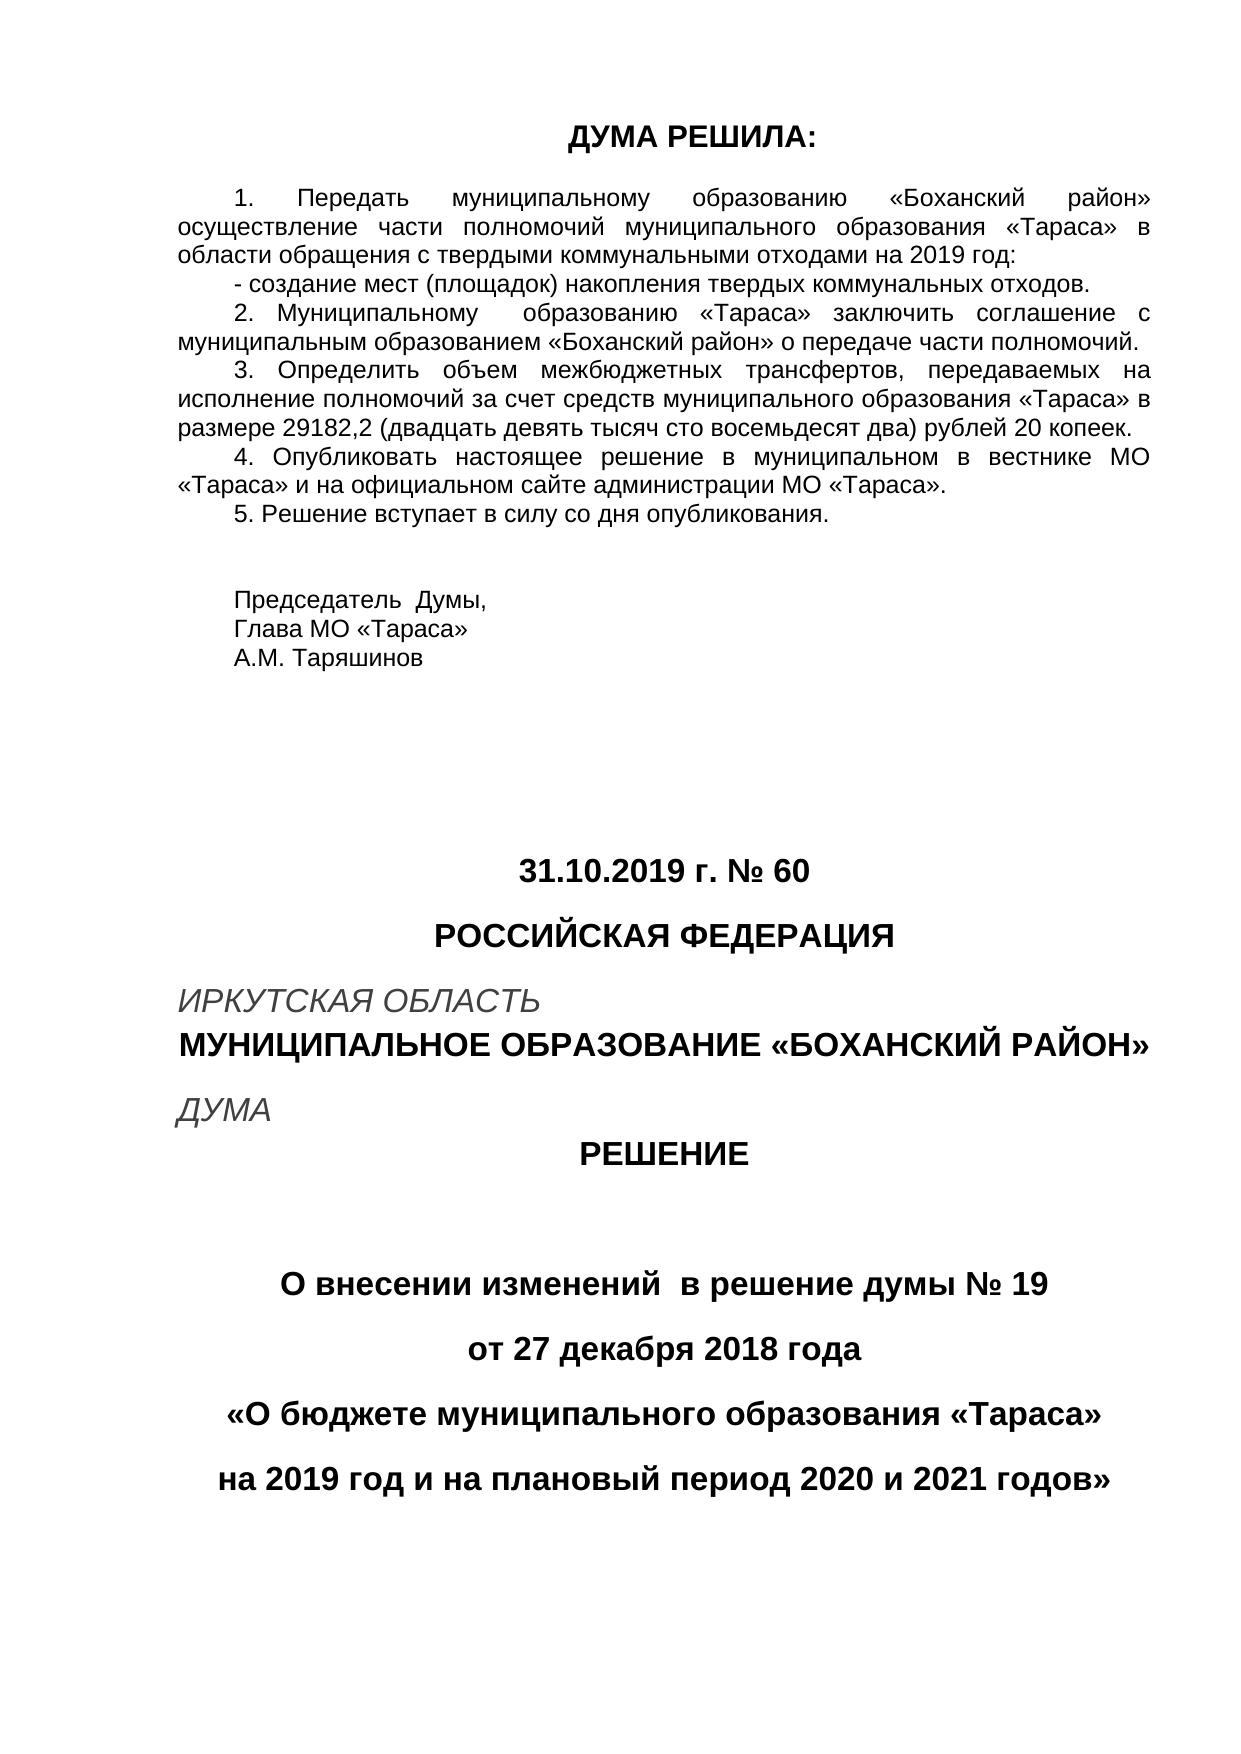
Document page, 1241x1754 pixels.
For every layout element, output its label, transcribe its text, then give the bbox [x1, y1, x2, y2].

text РОССИЙСКАЯ ФЕДЕРАЦИЯ [177, 916, 1152, 954]
text РЕШЕНИЕ [177, 1134, 1152, 1173]
text О внесении изменений в решение думы № 19 [177, 1264, 1152, 1303]
title 1. Передать муниципальному образованию «Боханский район» осуществление части полномочий муниципального образования «Тараса» в области обращения с твердыми коммунальными отходами на 2019 год: [177, 183, 1152, 269]
text на 2019 год и на плановый период 2020 и 2021 годов» [177, 1459, 1152, 1498]
title - создание мест (площадок) накопления твердых коммунальных отходов. [177, 269, 1152, 298]
text «О бюджете муниципального образования «Тараса» [177, 1394, 1152, 1433]
title 5. Решение вступает в силу со дня опубликования. [177, 499, 1152, 528]
title 2. Муниципальному образованию «Тараса» заключить соглашение с муниципальным образованием «Боханский район» о передаче части полномочий. [177, 298, 1152, 355]
title 4. Опубликовать настоящее решение в муниципальном в вестнике МО «Тараса» и на официальном сайте администрации МО «Тараса». [177, 442, 1152, 499]
text ДУМА РЕШИЛА: [177, 118, 1152, 154]
subtitle ДУМА [177, 1090, 1152, 1128]
title А.М. Таряшинов [177, 643, 1152, 672]
text МУНИЦИПАЛЬНОЕ ОБРАЗОВАНИЕ «БОХАНСКИЙ РАЙОН» [177, 1025, 1152, 1063]
title Глава МО «Тараса» [177, 614, 1152, 643]
subtitle ИРКУТСКАЯ ОБЛАСТЬ [177, 981, 1152, 1019]
title Председатель Думы, [177, 585, 1152, 614]
title 3. Определить объем межбюджетных трансфертов, передаваемых на исполнение полномочий за счет средств муниципального образования «Тараса» в размере 29182,2 (двадцать девять тысяч сто восемьдесят два) рублей 20 копеек. [177, 355, 1152, 442]
text от 27 декабря 2018 года [177, 1329, 1152, 1368]
text 31.10.2019 г. № 60 [177, 851, 1152, 889]
